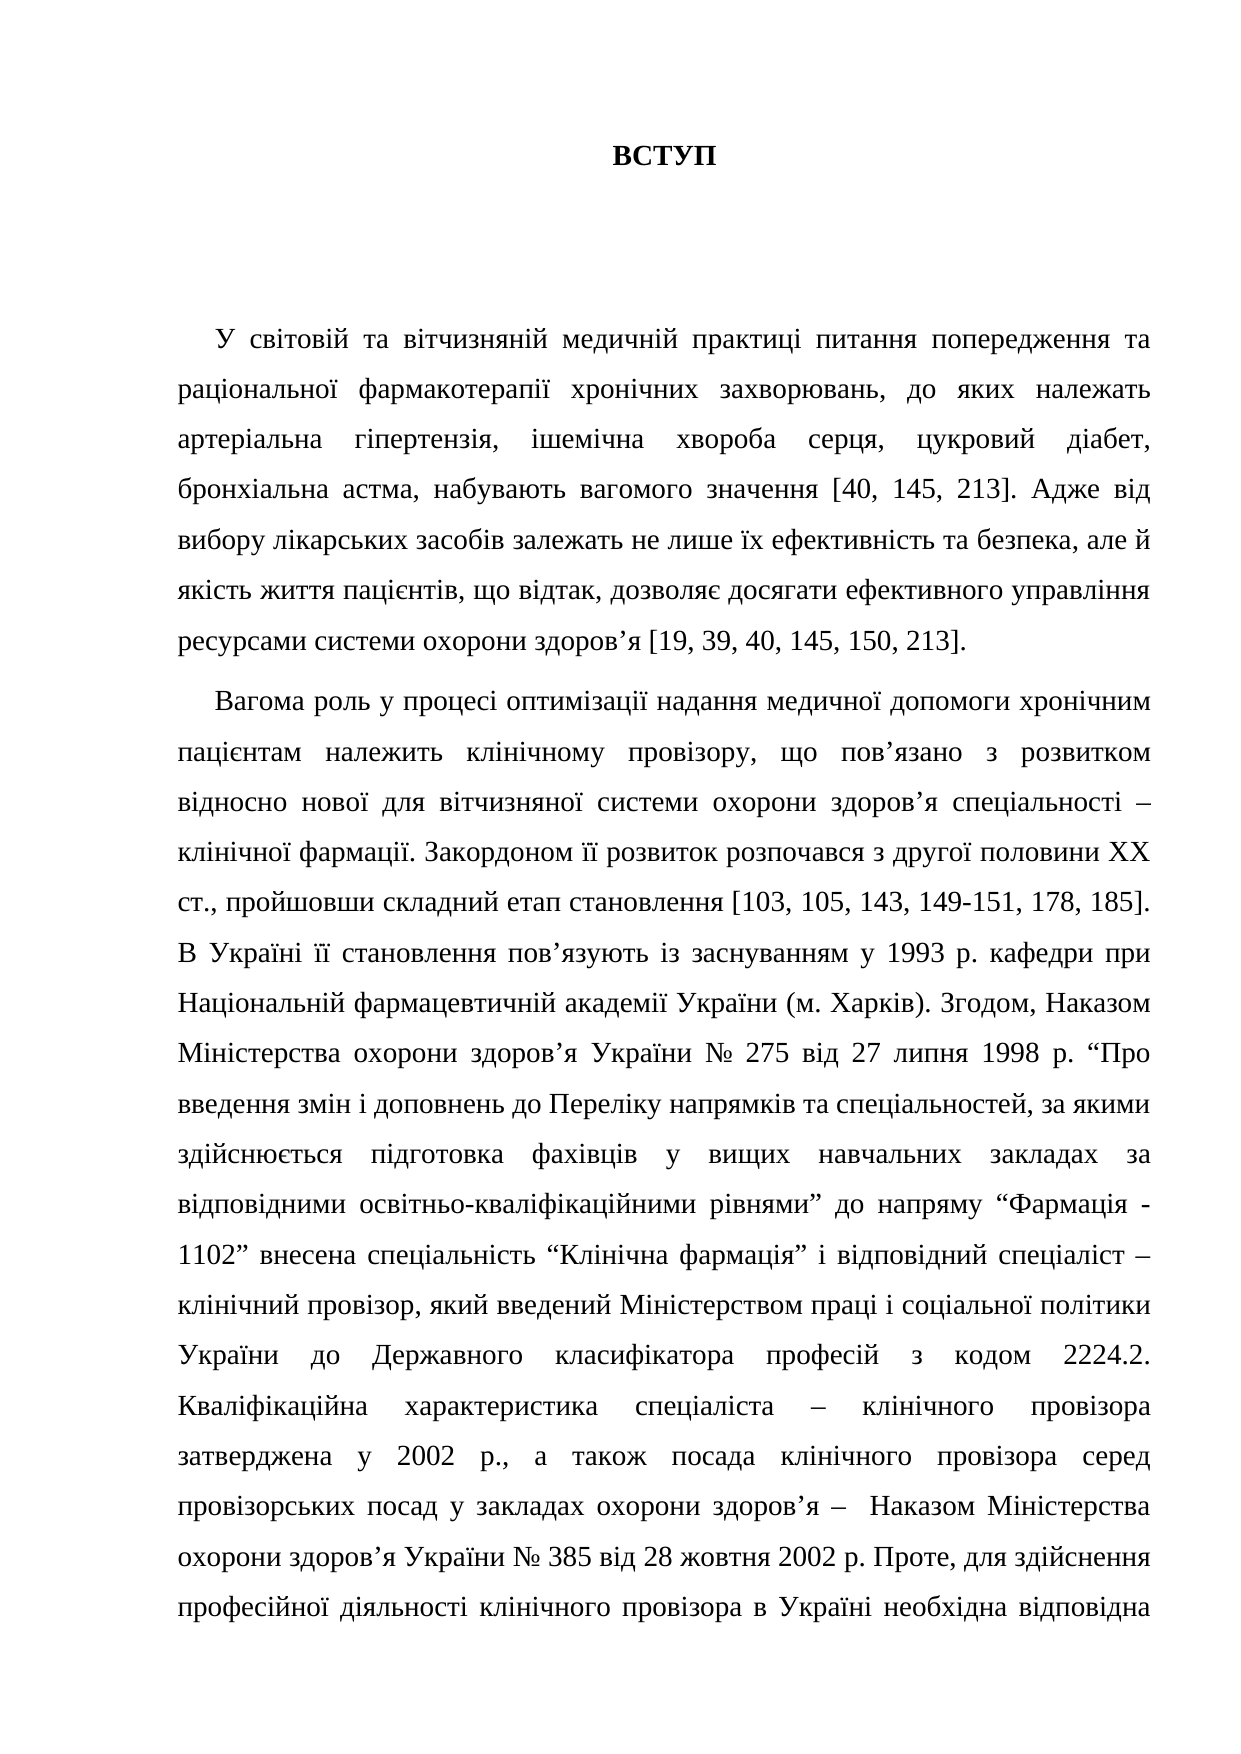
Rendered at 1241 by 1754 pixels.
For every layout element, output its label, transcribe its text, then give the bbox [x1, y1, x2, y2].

text У світовій та вітчизняній медичній практиці питання попередження та раціональної фармакотерапії хронічних захворювань, до яких належать артеріальна гіпертензія, ішемічна хвороба серця, цукровий діабет, бронхіальна астма, набувають вагомого значення [40, 145, 213]. Адже від вибору лікарських засобів залежать не лише їх ефективність та безпека, але й якість життя пацієнтів, що відтак, дозволяє досягати ефективного управління ресурсами системи охорони здоров’я [19, 39, 40, 145, 150, 213]. [177, 321, 1152, 656]
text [177, 683, 1152, 1622]
text ВСТУП [177, 138, 1152, 172]
